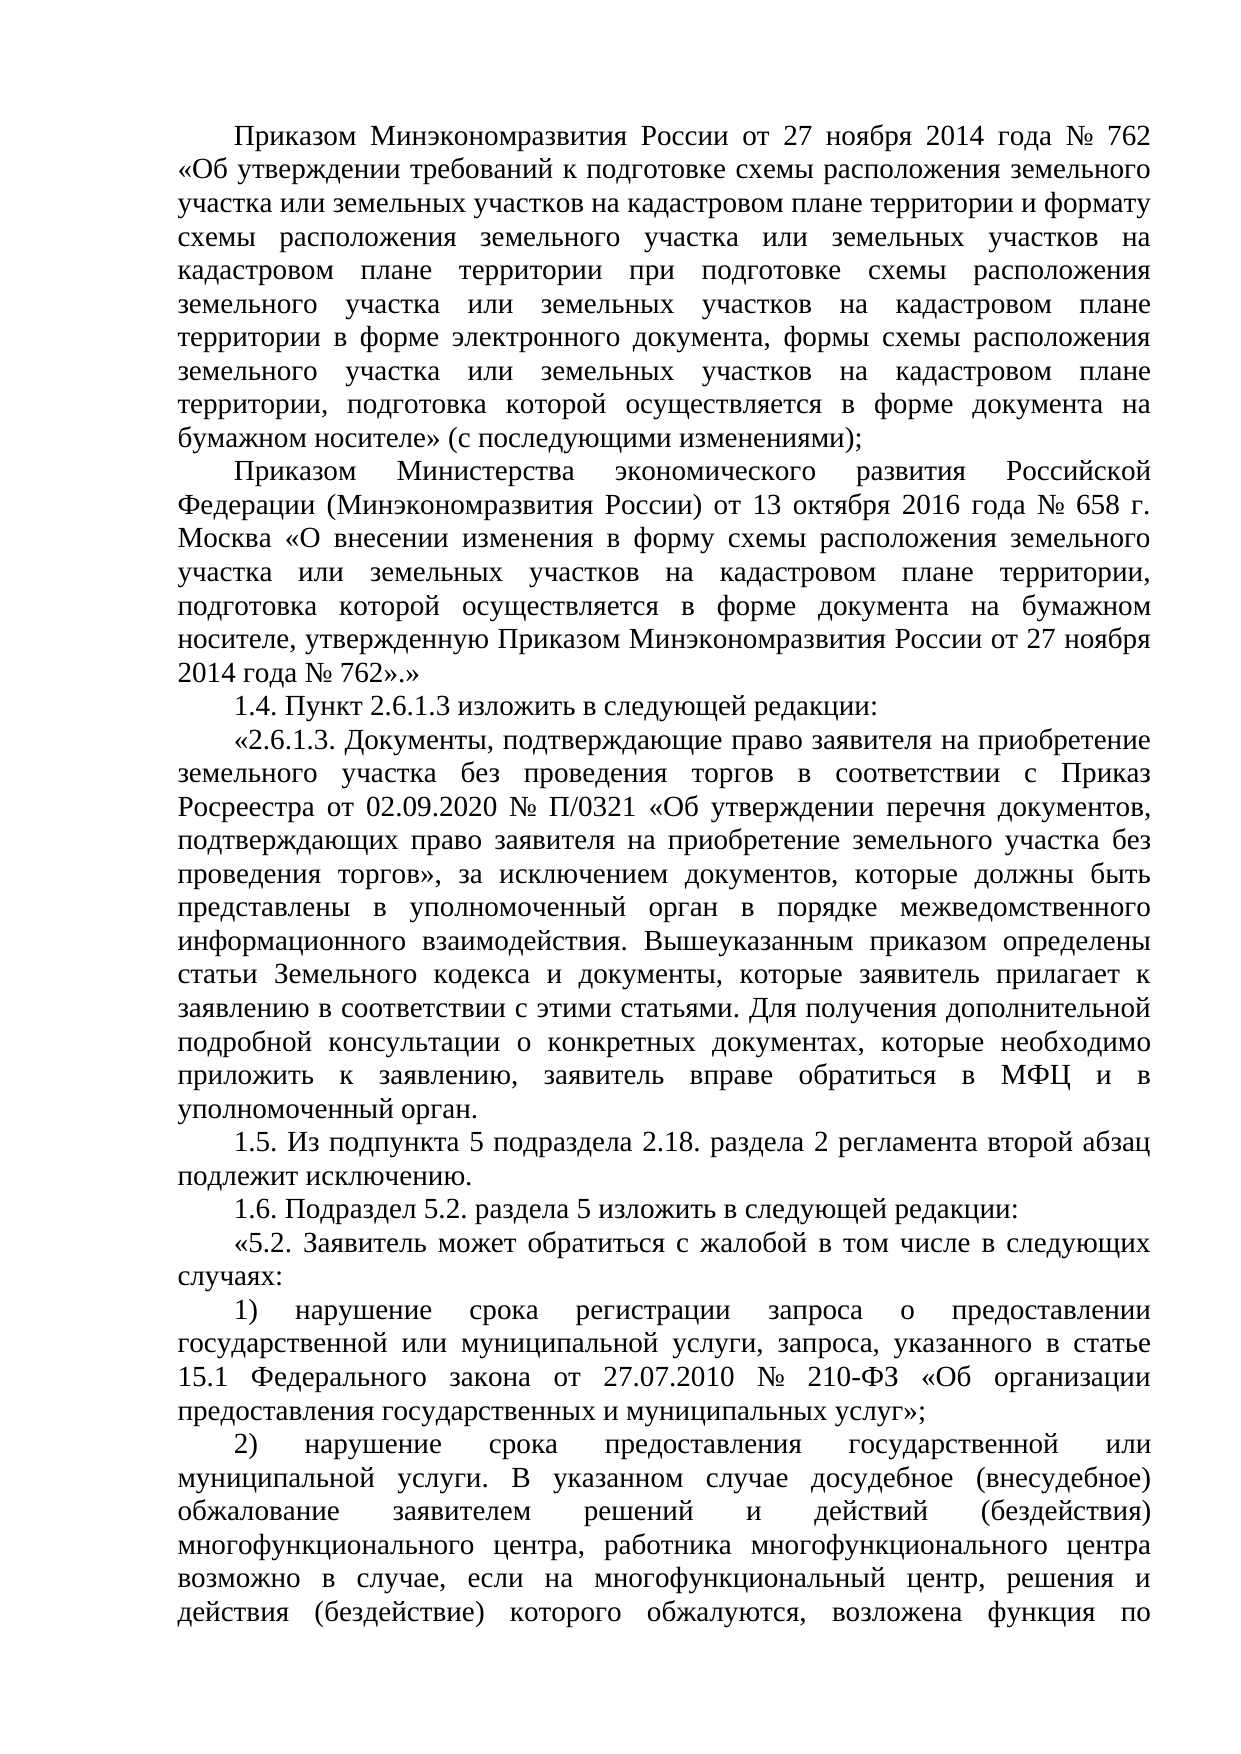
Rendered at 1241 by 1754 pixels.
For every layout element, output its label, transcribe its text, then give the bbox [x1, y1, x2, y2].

text Приказом Министерства экономического развития Российской Федерации (Минэкономразвития России) от 13 октября 2016 года № 658 г. Москва «О внесении изменения в форму схемы расположения земельного участка или земельных участков на кадастровом плане территории, подготовка которой осуществляется в форме документа на бумажном носителе, утвержденную Приказом Минэкономразвития России от 27 ноября 2014 года № 762».» [177, 453, 1152, 688]
text «5.2. Заявитель может обратиться с жалобой в том числе в следующих случаях: [177, 1225, 1152, 1292]
text 1.5. Из подпункта 5 подраздела 2.18. раздела 2 регламента второй абзац подлежит исключению. [177, 1124, 1152, 1191]
text 1.4. Пункт 2.6.1.3 изложить в следующей редакции: [177, 688, 1152, 722]
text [177, 1426, 1152, 1627]
text 1) нарушение срока регистрации запроса о предоставлении государственной или муниципальной услуги, запроса, указанного в статье 15.1 Федерального закона от 27.07.2010 № 210-ФЗ «Об организации предоставления государственных и муниципальных услуг»; [177, 1292, 1152, 1426]
text 1.6. Подраздел 5.2. раздела 5 изложить в следующей редакции: [177, 1191, 1152, 1225]
text «2.6.1.3. Документы, подтверждающие право заявителя на приобретение земельного участка без проведения торгов в соответствии с Приказ Росреестра от 02.09.2020 № П/0321 «Об утверждении перечня документов, подтверждающих право заявителя на приобретение земельного участка без проведения торгов», за исключением документов, которые должны быть представлены в уполномоченный орган в порядке межведомственного информационного взаимодействия. Вышеуказанным приказом определены статьи Земельного кодекса и документы, которые заявитель прилагает к заявлению в соответствии с этими статьями. Для получения дополнительной подробной консультации о конкретных документах, которые необходимо приложить к заявлению, заявитель вправе обратиться в МФЦ и в уполномоченный орган. [177, 722, 1152, 1124]
text Приказом Минэкономразвития России от 27 ноября 2014 года № 762 «Об утверждении требований к подготовке схемы расположения земельного участка или земельных участков на кадастровом плане территории и формату схемы расположения земельного участка или земельных участков на кадастровом плане территории при подготовке схемы расположения земельного участка или земельных участков на кадастровом плане территории в форме электронного документа, формы схемы расположения земельного участка или земельных участков на кадастровом плане территории, подготовка которой осуществляется в форме документа на бумажном носителе» (с последующими изменениями); [177, 118, 1152, 453]
